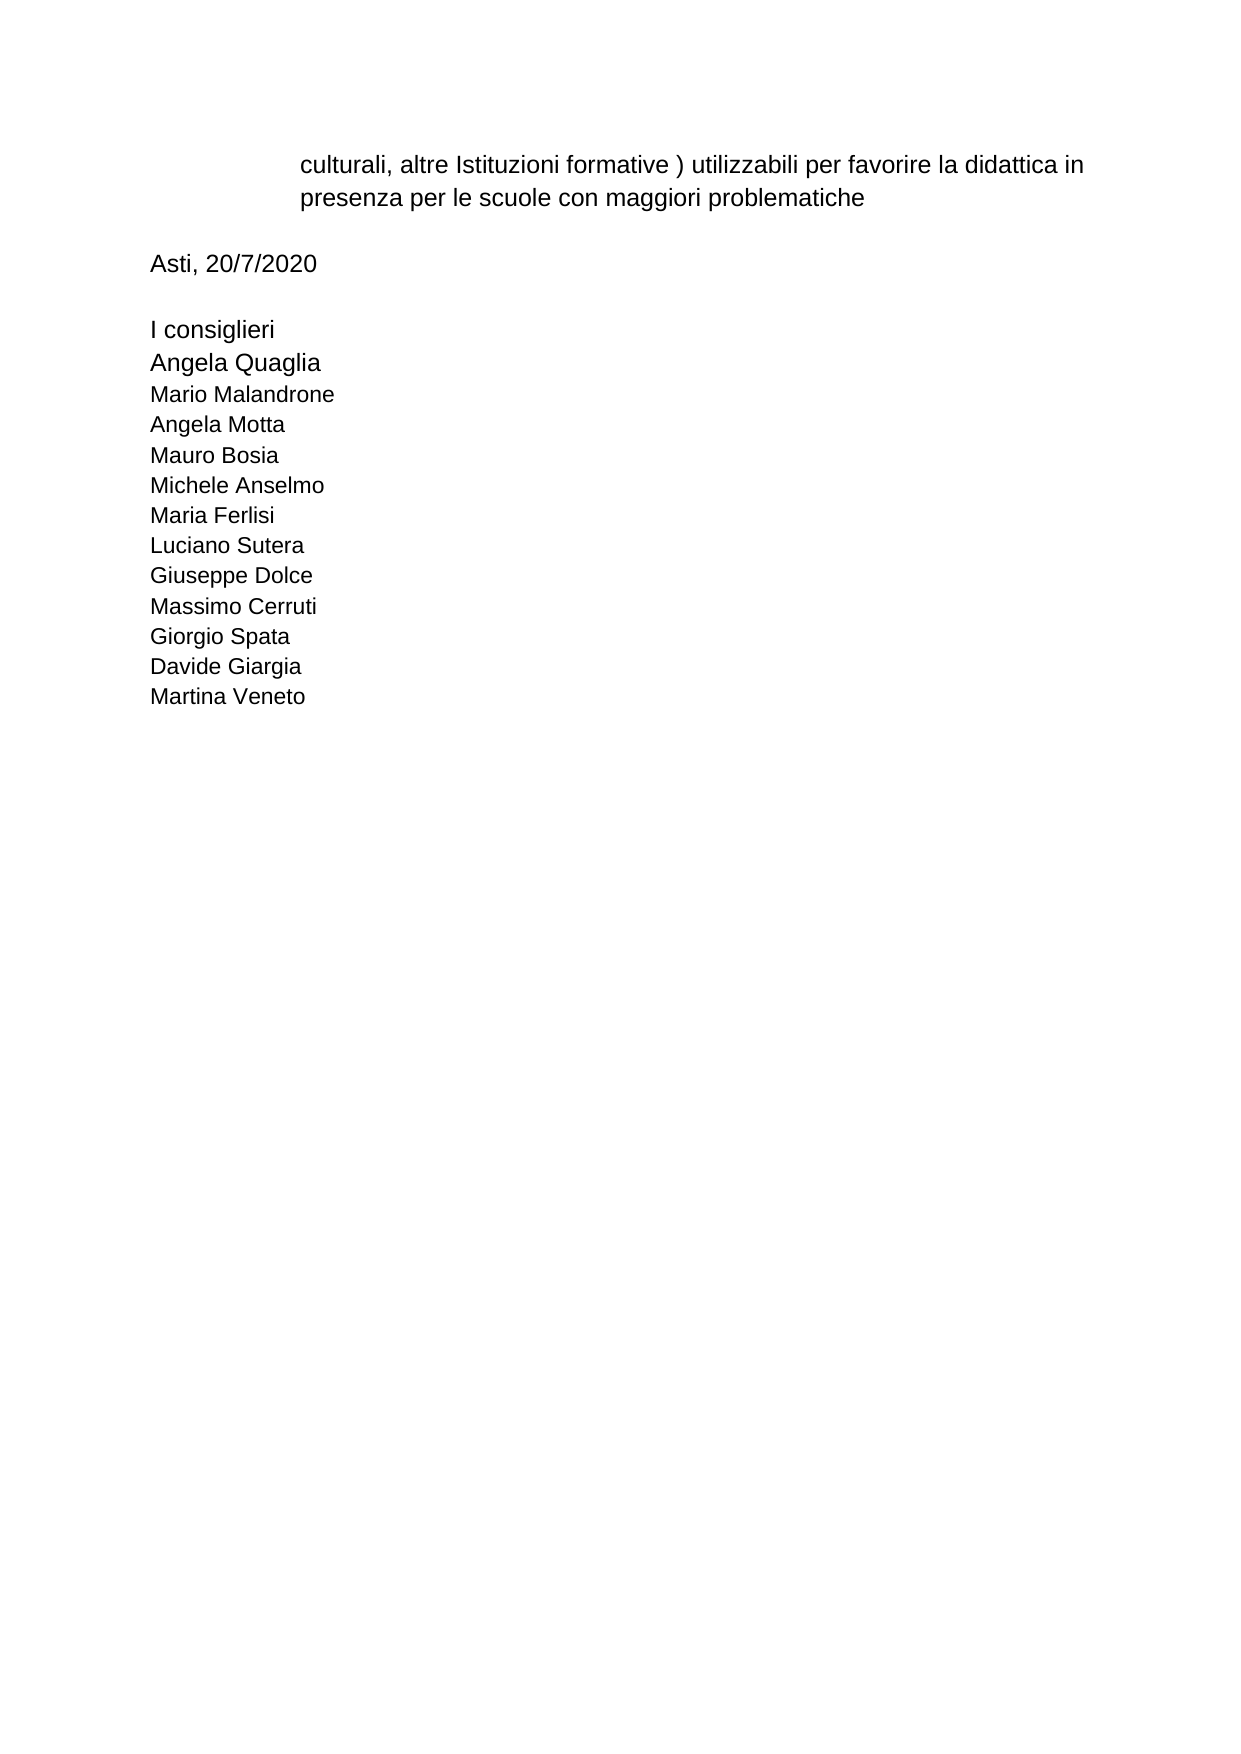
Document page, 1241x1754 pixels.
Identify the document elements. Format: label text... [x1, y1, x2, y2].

text Maria Ferlisi [150, 502, 1090, 528]
text Michele Anselmo [150, 472, 1090, 498]
text Giorgio Spata [150, 623, 1090, 649]
text Asti, 20/7/2020 [150, 249, 1090, 278]
text I consiglieri [150, 315, 1090, 344]
text Massimo Cerruti [150, 593, 1090, 619]
text Mauro Bosia [150, 442, 1090, 468]
text Martina Veneto [150, 683, 1090, 709]
text Angela Quaglia [150, 348, 1090, 377]
text Mario Malandrone [150, 381, 1090, 407]
text Davide Giargia [150, 653, 1090, 679]
text Luciano Sutera [150, 532, 1090, 558]
text Giuseppe Dolce [150, 562, 1090, 589]
text Angela Motta [150, 411, 1090, 438]
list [262, 150, 1090, 212]
